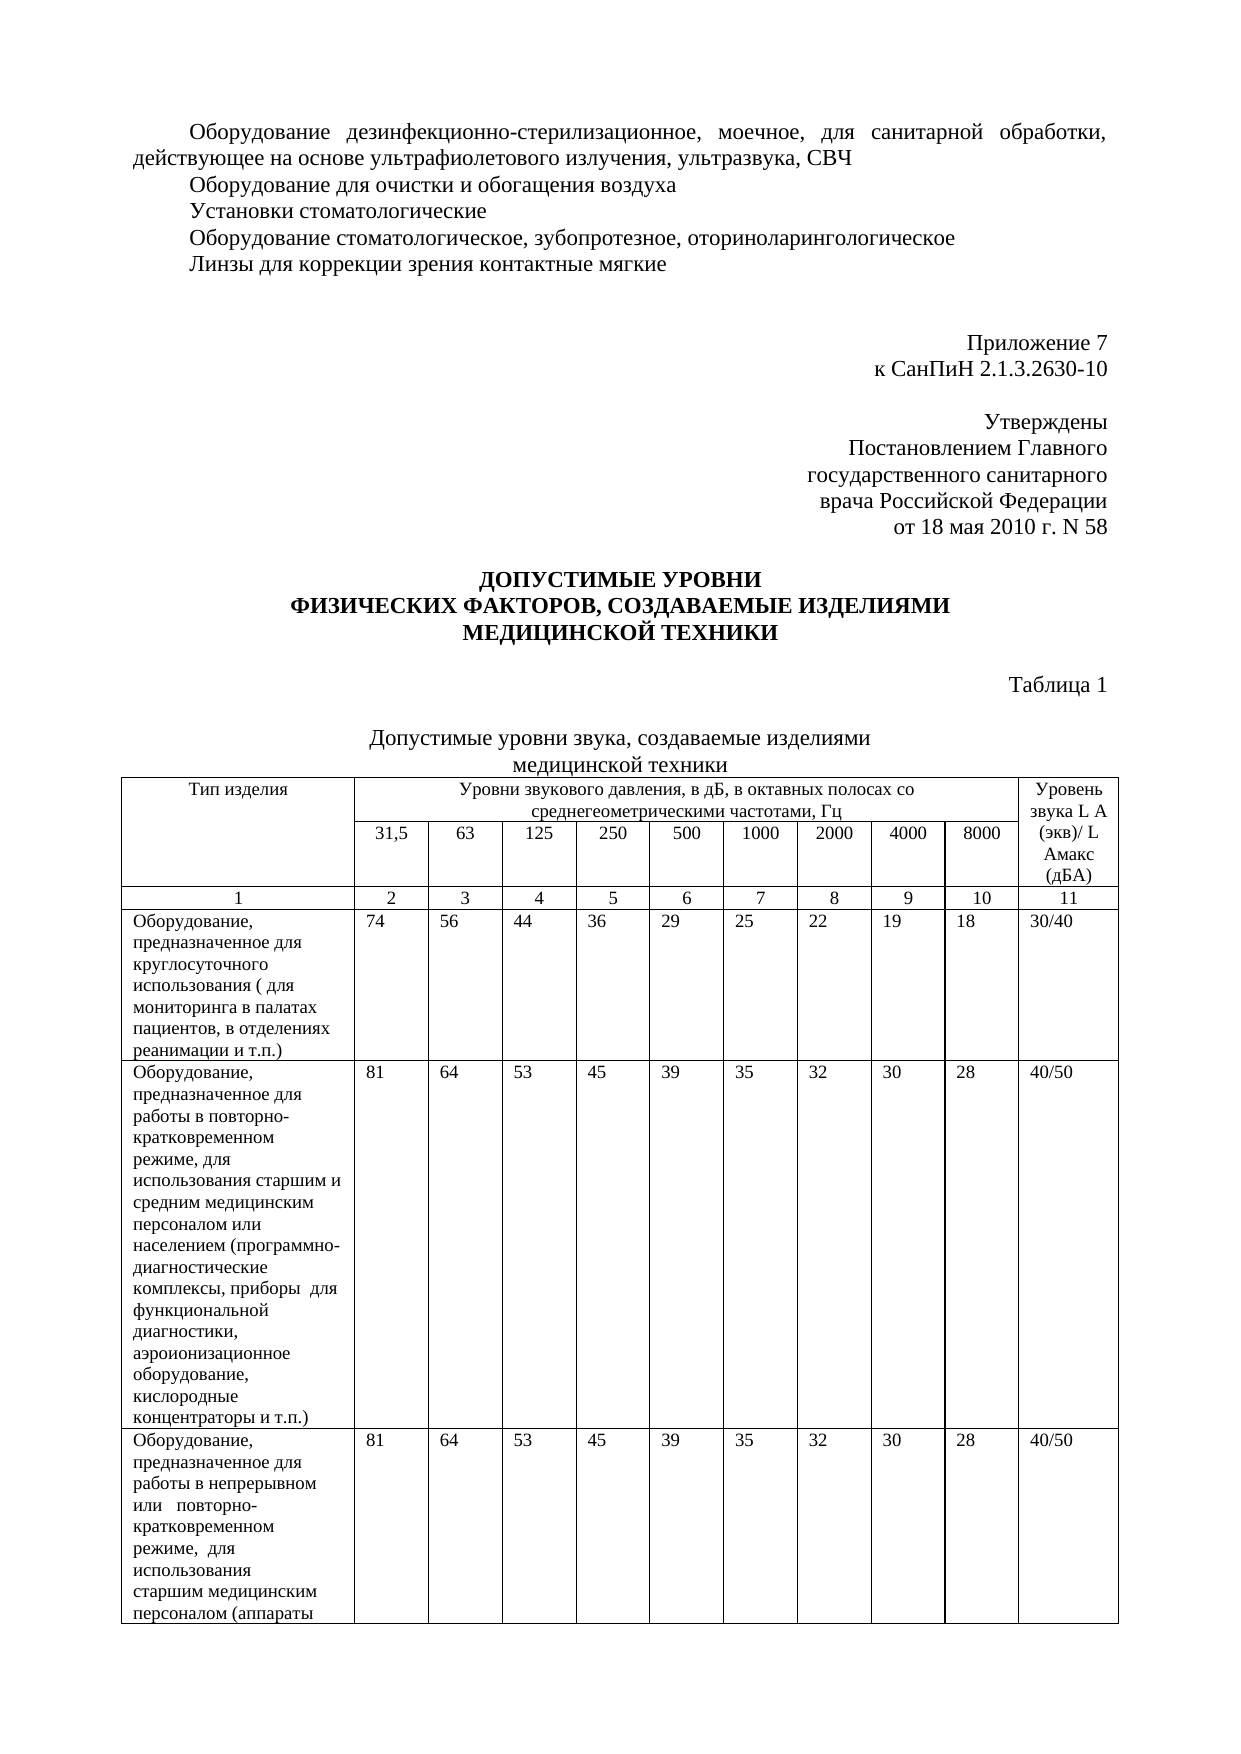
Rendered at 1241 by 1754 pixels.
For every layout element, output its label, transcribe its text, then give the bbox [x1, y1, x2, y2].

text Таблица 1 [133, 672, 1108, 698]
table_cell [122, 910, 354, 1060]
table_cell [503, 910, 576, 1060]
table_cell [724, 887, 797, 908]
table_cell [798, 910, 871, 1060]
text Постановлением Главного [133, 434, 1108, 461]
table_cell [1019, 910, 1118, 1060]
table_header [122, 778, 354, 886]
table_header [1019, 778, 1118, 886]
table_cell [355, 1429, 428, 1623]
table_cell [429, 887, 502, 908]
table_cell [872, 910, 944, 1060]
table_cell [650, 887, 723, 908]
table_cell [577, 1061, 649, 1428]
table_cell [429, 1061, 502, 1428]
text Линзы для коррекции зрения контактные мягкие [133, 250, 1108, 276]
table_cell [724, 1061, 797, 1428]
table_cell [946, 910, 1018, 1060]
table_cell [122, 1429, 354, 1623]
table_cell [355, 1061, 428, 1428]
text Допустимые уровни звука, создаваемые изделиями [133, 724, 1108, 751]
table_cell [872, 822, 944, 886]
text Установки стоматологические [133, 197, 1108, 223]
text Оборудование дезинфекционно-стерилизационное, моечное, для санитарной обработки, действующее на основе ультрафиолетового излучения, ультразвука, СВЧ [133, 118, 1108, 171]
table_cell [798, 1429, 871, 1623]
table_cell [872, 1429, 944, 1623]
title МЕДИЦИНСКОЙ ТЕХНИКИ [133, 619, 1108, 645]
text Оборудование для очистки и обогащения воздуха [133, 171, 1108, 197]
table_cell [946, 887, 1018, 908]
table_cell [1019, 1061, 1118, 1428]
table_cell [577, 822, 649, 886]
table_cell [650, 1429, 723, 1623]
text врача Российской Федерации [133, 487, 1108, 513]
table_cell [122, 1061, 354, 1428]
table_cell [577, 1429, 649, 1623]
text медицинской техники [133, 751, 1108, 777]
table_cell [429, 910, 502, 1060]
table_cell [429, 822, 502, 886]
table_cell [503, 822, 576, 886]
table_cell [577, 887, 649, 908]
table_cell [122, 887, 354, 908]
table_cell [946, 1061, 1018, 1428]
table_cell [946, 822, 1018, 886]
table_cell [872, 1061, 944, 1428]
text государственного санитарного [133, 461, 1108, 487]
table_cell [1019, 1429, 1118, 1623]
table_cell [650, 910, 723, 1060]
text от 18 мая 2010 г. N 58 [133, 513, 1108, 540]
text к СанПиН 2.1.3.2630-10 [133, 355, 1108, 382]
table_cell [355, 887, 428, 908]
text Оборудование стоматологическое, зубопротезное, оториноларингологическое [133, 223, 1108, 250]
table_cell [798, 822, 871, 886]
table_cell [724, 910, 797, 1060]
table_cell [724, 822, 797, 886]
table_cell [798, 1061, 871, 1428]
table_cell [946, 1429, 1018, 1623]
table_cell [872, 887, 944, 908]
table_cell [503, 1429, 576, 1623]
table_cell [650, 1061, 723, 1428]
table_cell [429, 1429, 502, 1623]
title ДОПУСТИМЫЕ УРОВНИ [133, 566, 1108, 592]
text Приложение 7 [133, 329, 1108, 355]
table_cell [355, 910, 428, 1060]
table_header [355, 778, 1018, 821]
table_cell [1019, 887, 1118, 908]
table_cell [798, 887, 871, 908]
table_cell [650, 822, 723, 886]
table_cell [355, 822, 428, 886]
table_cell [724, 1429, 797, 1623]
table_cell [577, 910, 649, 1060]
title ФИЗИЧЕСКИХ ФАКТОРОВ, СОЗДАВАЕМЫЕ ИЗДЕЛИЯМИ [133, 592, 1108, 619]
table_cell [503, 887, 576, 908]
text Утверждены [133, 408, 1108, 434]
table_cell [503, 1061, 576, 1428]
